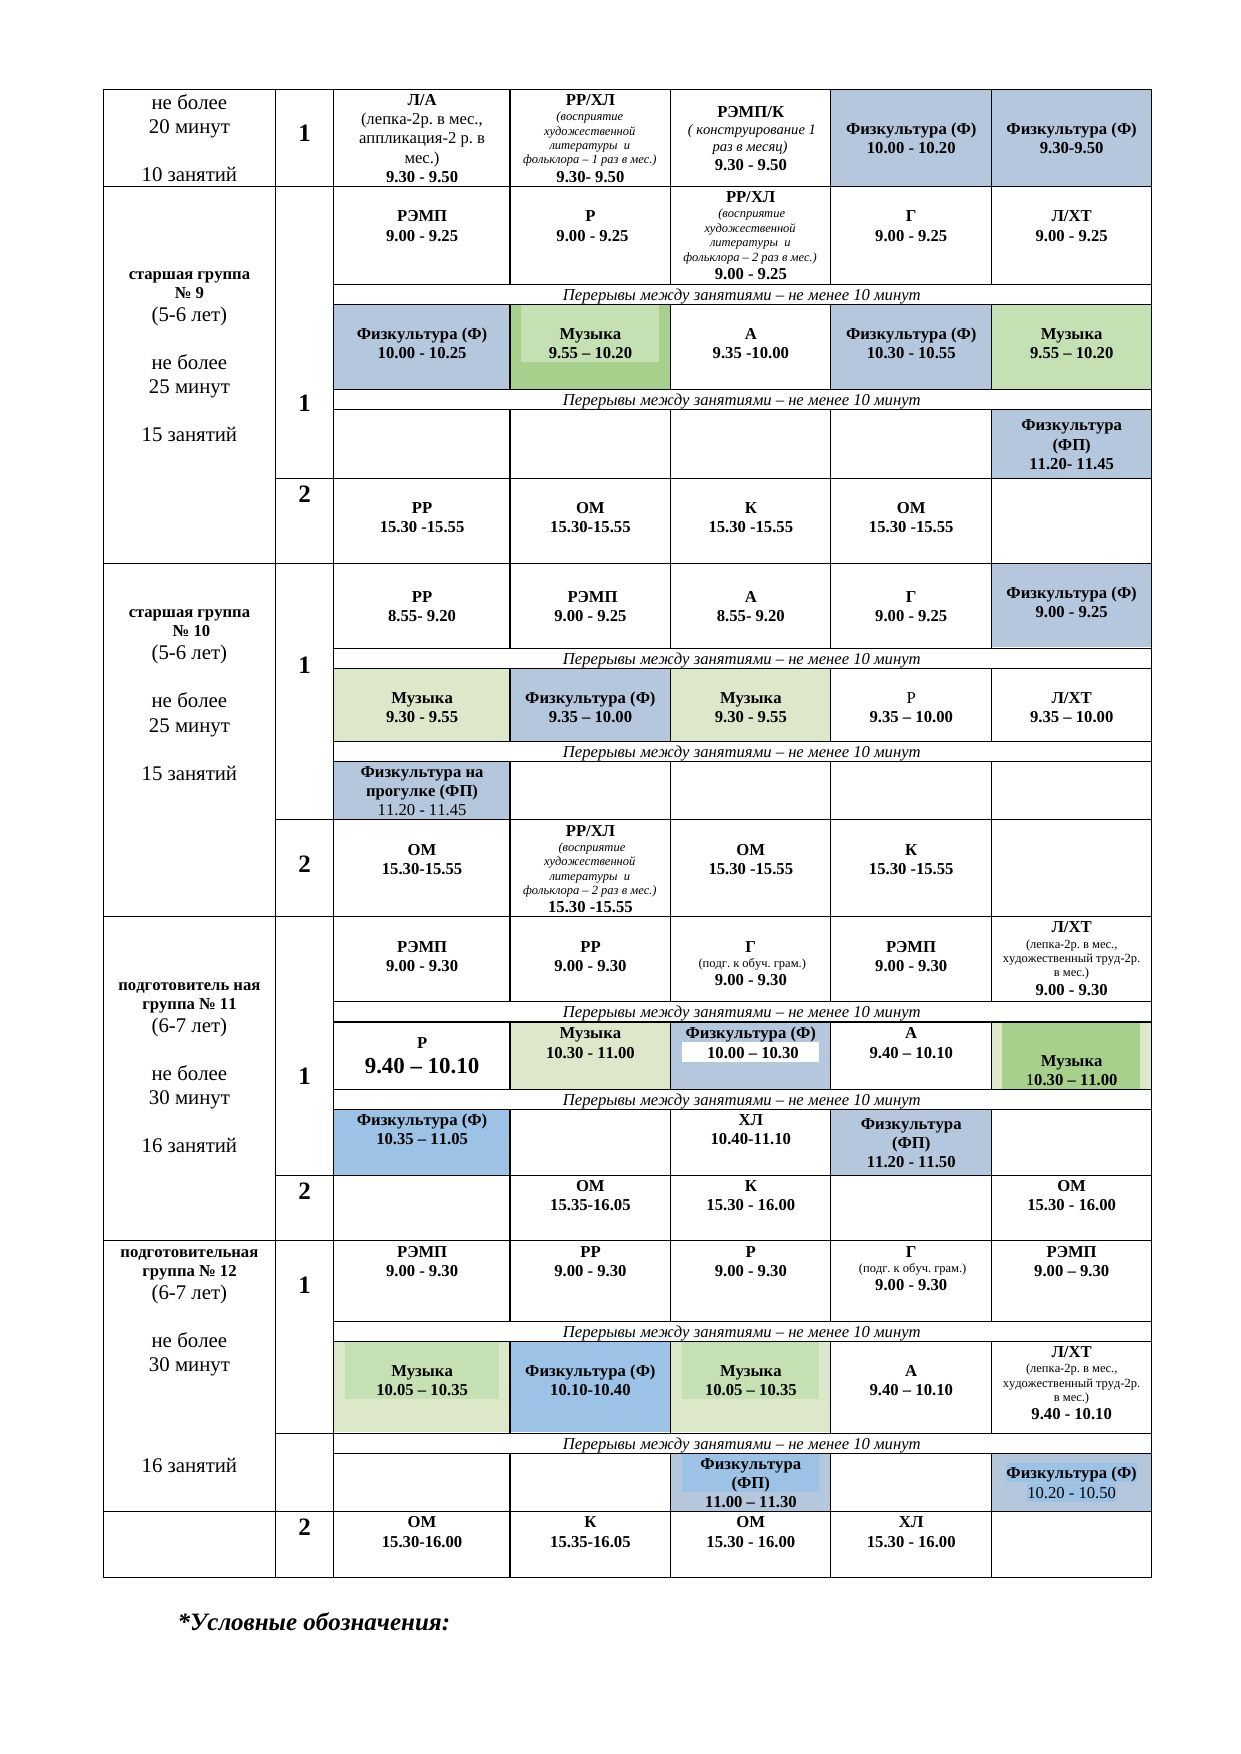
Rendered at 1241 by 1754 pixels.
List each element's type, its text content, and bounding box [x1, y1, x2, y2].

table_cell подготовительная группа № 12 (6-7 лет) не более 30 минут 16 занятий [104, 1241, 275, 1511]
table_cell РЭМП 9.00 - 9.25 [334, 187, 509, 284]
table_cell РЭМП 9.00 - 9.25 [511, 564, 670, 647]
table_cell Физкультура (ФП) 11.00 – 11.30 [671, 1454, 830, 1511]
table_cell РЭМП 9.00 - 9.30 [334, 917, 509, 1001]
table_cell Физкультура (ФП) 11.20- 11.45 [992, 410, 1151, 478]
table_cell РР/ХЛ (восприятие художественной литературы и фольклора – 2 раз в мес.) 9.00 - 9.25 [671, 187, 830, 284]
table_cell РР 9.00 - 9.30 [511, 917, 670, 1001]
table_cell Музыка 10.05 – 10.35 [671, 1342, 830, 1432]
table_cell [511, 1110, 670, 1175]
table_cell Физкультура (ФП) 11.20 - 11.50 [831, 1110, 991, 1175]
table_cell Перерывы между занятиями – не менее 10 минут [334, 1434, 1151, 1453]
table_cell РЭМП 9.00 - 9.30 [831, 917, 991, 1001]
table_cell Перерывы между занятиями – не менее 10 минут [334, 1322, 1151, 1341]
table_cell ОМ 15.35-16.05 [511, 1176, 670, 1240]
table_cell [992, 1110, 1151, 1175]
table_cell Перерывы между занятиями – не менее 10 минут [334, 742, 1151, 761]
table_cell [992, 820, 1151, 916]
table_cell 1 [276, 564, 333, 819]
table_cell Г (подг. к обуч. грам.) 9.00 - 9.30 [831, 1241, 991, 1321]
table_cell А 9.35 -10.00 [671, 305, 830, 389]
table_cell Л/ХТ (лепка-2р. в мес., художественный труд-2р. в мес.) 9.00 - 9.30 [992, 917, 1151, 1001]
table_cell Г (подг. к обуч. грам.) 9.00 - 9.30 [671, 917, 830, 1001]
table_cell [992, 762, 1151, 819]
table_cell А 9.40 – 10.10 [831, 1342, 991, 1432]
table_cell [831, 410, 991, 478]
table_cell Музыка 10.30 - 11.00 [511, 1023, 670, 1089]
table_cell Л/А (лепка-2р. в мес., аппликация-2 р. в мес.) 9.30 - 9.50 [334, 90, 509, 186]
table_cell А 9.40 – 10.10 [831, 1023, 991, 1089]
table_cell старшая группа № 10 (5-6 лет) не более 25 минут 15 занятий [104, 564, 275, 916]
table_cell Физкультура на прогулке (ФП) 11.20 - 11.45 [334, 762, 509, 819]
table_cell Л/ХТ (лепка-2р. в мес., художественный труд-2р. в мес.) 9.40 - 10.10 [992, 1342, 1151, 1432]
table_cell Л/ХТ 9.00 - 9.25 [992, 187, 1151, 284]
table_cell К 15.30 -15.55 [831, 820, 991, 916]
table_cell 1 [276, 187, 333, 478]
table_cell [511, 1454, 670, 1511]
table_cell Физкультура (Ф) 10.00 - 10.20 [831, 90, 991, 186]
table_cell Физкультура (Ф) 9.00 - 9.25 [992, 564, 1151, 647]
text *Условные обозначения: [177, 1607, 1152, 1636]
table_cell Перерывы между занятиями – не менее 10 минут [334, 1090, 1151, 1109]
table_cell [276, 1434, 333, 1511]
table_cell ОМ 15.30 -15.55 [831, 479, 991, 563]
table_cell Физкультура (Ф) 10.30 - 10.55 [831, 305, 991, 389]
table_cell К 15.30 - 16.00 [671, 1176, 830, 1240]
table_cell Физкультура (Ф) 9.30-9.50 [992, 90, 1151, 186]
table_cell Физкультура (Ф) 10.35 – 11.05 [334, 1110, 509, 1175]
table_cell РЭМП/К ( конструирование 1 раз в месяц) 9.30 - 9.50 [671, 90, 830, 186]
table_cell Р 9.00 - 9.25 [511, 187, 670, 284]
table_cell Музыка 9.55 – 10.20 [511, 305, 670, 389]
table_cell [334, 410, 509, 478]
table_cell [671, 410, 830, 478]
table_cell РР 15.30 -15.55 [334, 479, 509, 563]
table_cell 2 [276, 1512, 333, 1577]
table_cell Перерывы между занятиями – не менее 10 минут [334, 1002, 1151, 1021]
table_cell Л/ХТ 9.35 – 10.00 [992, 669, 1151, 741]
table_cell РР/ХЛ (восприятие художественной литературы и фольклора – 1 раз в мес.) 9.30- 9.50 [511, 90, 670, 186]
table_cell Р 9.35 – 10.00 [831, 669, 991, 741]
table_cell А 8.55- 9.20 [671, 564, 830, 647]
table_cell Физкультура (Ф) 10.10-10.40 [511, 1342, 670, 1432]
table_cell [334, 1176, 509, 1240]
table_cell Музыка 9.30 - 9.55 [671, 669, 830, 741]
table_cell Г 9.00 - 9.25 [831, 564, 991, 647]
table_cell ОМ 15.30-15.55 [334, 820, 509, 916]
table_cell ХЛ 10.40-11.10 [671, 1110, 830, 1175]
table_cell 2 [276, 479, 333, 563]
table_cell Музыка 9.55 – 10.20 [992, 305, 1151, 389]
table_cell Перерывы между занятиями – не менее 10 минут [334, 390, 1151, 409]
table_cell Физкультура (Ф) 9.35 – 10.00 [511, 669, 670, 741]
table_cell РР 8.55- 9.20 [334, 564, 509, 647]
table_cell 2 [276, 820, 333, 916]
table_cell ОМ 15.30 - 16.00 [992, 1176, 1151, 1240]
table_cell РР 9.00 - 9.30 [511, 1241, 670, 1321]
table_cell Р 9.40 – 10.10 [334, 1023, 509, 1089]
table_cell подготовитель ная группа № 11 (6-7 лет) не более 30 минут 16 занятий [104, 917, 275, 1240]
table_cell Перерывы между занятиями – не менее 10 минут [334, 649, 1151, 668]
table_cell К 15.35-16.05 [511, 1512, 670, 1577]
table_cell [831, 1176, 991, 1240]
table_cell ОМ 15.30 - 16.00 [671, 1512, 830, 1577]
table_cell Физкультура (Ф) 10.00 - 10.25 [334, 305, 509, 389]
table_cell [511, 410, 670, 478]
table_cell [992, 1512, 1151, 1577]
table_cell 2 [276, 1176, 333, 1240]
table_cell ОМ 15.30-15.55 [511, 479, 670, 563]
table_cell ОМ 15.30-16.00 [334, 1512, 509, 1577]
table_cell [334, 1454, 509, 1511]
table_cell К 15.30 -15.55 [671, 479, 830, 563]
table_cell РЭМП 9.00 - 9.30 [334, 1241, 509, 1321]
table_cell [831, 762, 991, 819]
table_cell ХЛ 15.30 - 16.00 [831, 1512, 991, 1577]
table_cell Р 9.00 - 9.30 [671, 1241, 830, 1321]
table_cell РР/ХЛ (восприятие художественной литературы и фольклора – 2 раз в мес.) 15.30 -15.55 [511, 820, 670, 916]
table_cell 1 [276, 1241, 333, 1432]
table_cell ОМ 15.30 -15.55 [671, 820, 830, 916]
table_cell Перерывы между занятиями – не менее 10 минут [334, 285, 1151, 304]
table_cell Музыка 9.30 - 9.55 [334, 669, 509, 741]
table_cell Физкультура (Ф) 10.00 – 10.30 [671, 1023, 830, 1089]
table_cell [104, 1512, 275, 1577]
table_cell старшая группа № 9 (5-6 лет) не более 25 минут 15 занятий [104, 187, 275, 563]
table_cell РЭМП 9.00 – 9.30 [992, 1241, 1151, 1321]
table_cell [671, 762, 830, 819]
table_cell 1 [276, 917, 333, 1175]
table_cell [511, 762, 670, 819]
table_cell Физкультура (Ф) 10.20 - 10.50 [992, 1454, 1151, 1511]
table_cell Музыка 10.05 – 10.35 [334, 1342, 509, 1432]
table_cell [831, 1454, 991, 1511]
table_cell [992, 479, 1151, 563]
table_cell Г 9.00 - 9.25 [831, 187, 991, 284]
